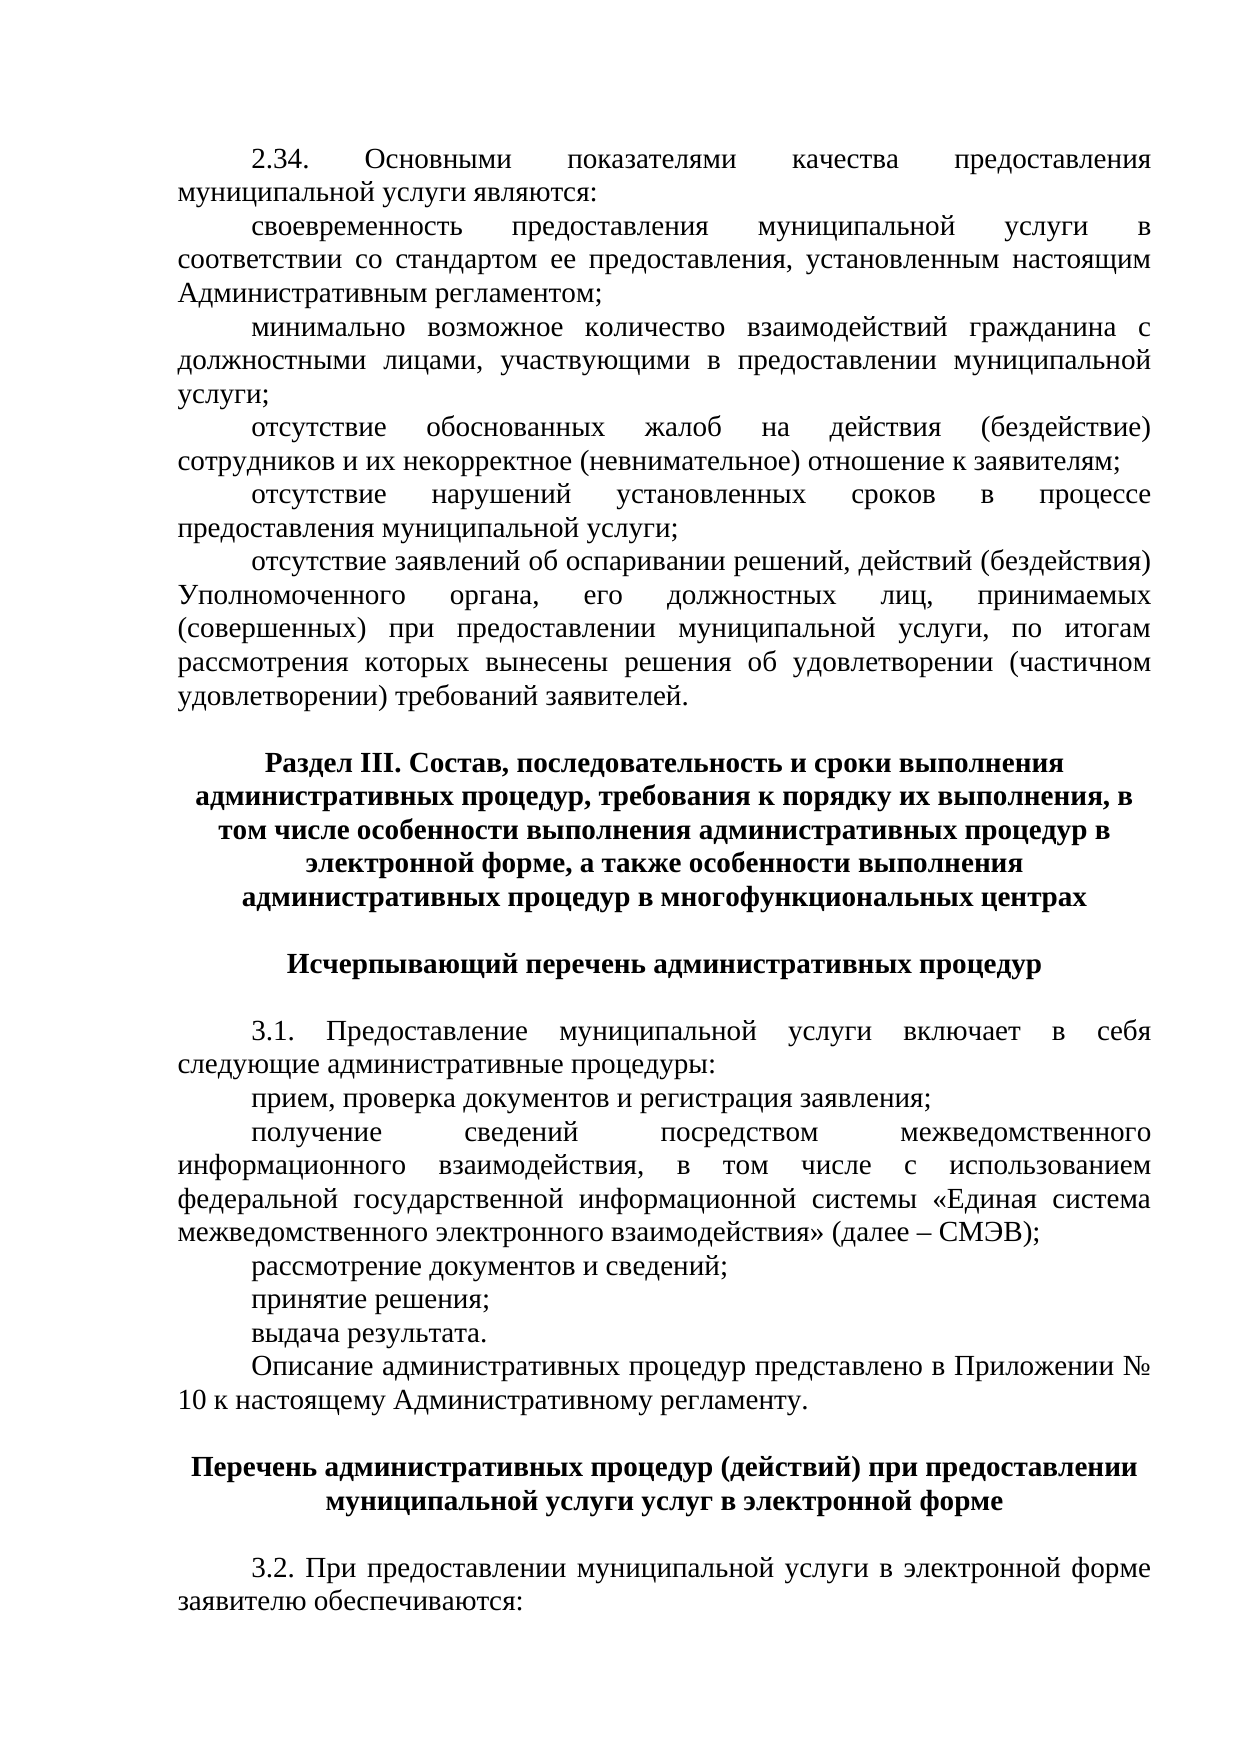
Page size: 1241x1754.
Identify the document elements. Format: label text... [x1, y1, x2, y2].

text рассмотрение документов и сведений; [177, 1248, 1152, 1281]
text выдача результата. [177, 1315, 1152, 1348]
text прием, проверка документов и регистрация заявления; [177, 1080, 1152, 1114]
text получение сведений посредством межведомственного информационного взаимодействия, в том числе с использованием федеральной государственной информационной системы «Единая система межведомственного электронного взаимодействия» (далее – СМЭВ); [177, 1114, 1152, 1248]
text отсутствие заявлений об оспаривании решений, действий (бездействия) Уполномоченного органа, его должностных лиц, принимаемых (совершенных) при предоставлении муниципальной услуги, по итогам рассмотрения которых вынесены решения об удовлетворении (частичном удовлетворении) требований заявителей. [177, 543, 1152, 711]
text 3.2. При предоставлении муниципальной услуги в электронной форме заявителю обеспечиваются: [177, 1550, 1152, 1617]
text Перечень административных процедур (действий) при предоставлении муниципальной услуги услуг в электронной форме [177, 1449, 1152, 1516]
text минимально возможное количество взаимодействий гражданина с должностными лицами, участвующими в предоставлении муниципальной услуги; [177, 309, 1152, 409]
text Раздел III. Состав, последовательность и сроки выполнения административных процедур, требования к порядку их выполнения, в том числе особенности выполнения административных процедур в электронной форме, а также особенности выполнения административных процедур в многофункциональных центрах [177, 745, 1152, 912]
text отсутствие обоснованных жалоб на действия (бездействие) сотрудников и их некорректное (невнимательное) отношение к заявителям; [177, 409, 1152, 476]
text своевременность предоставления муниципальной услуги в соответствии со стандартом ее предоставления, установленным настоящим Административным регламентом; [177, 208, 1152, 309]
text 3.1. Предоставление муниципальной услуги включает в себя следующие административные процедуры: [177, 1013, 1152, 1080]
text принятие решения; [177, 1281, 1152, 1315]
text Исчерпывающий перечень административных процедур [177, 946, 1152, 979]
text отсутствие нарушений установленных сроков в процессе предоставления муниципальной услуги; [177, 476, 1152, 543]
text Описание административных процедур представлено в Приложении № 10 к настоящему Административному регламенту. [177, 1348, 1152, 1416]
text 2.34. Основными показателями качества предоставления муниципальной услуги являются: [177, 141, 1152, 208]
